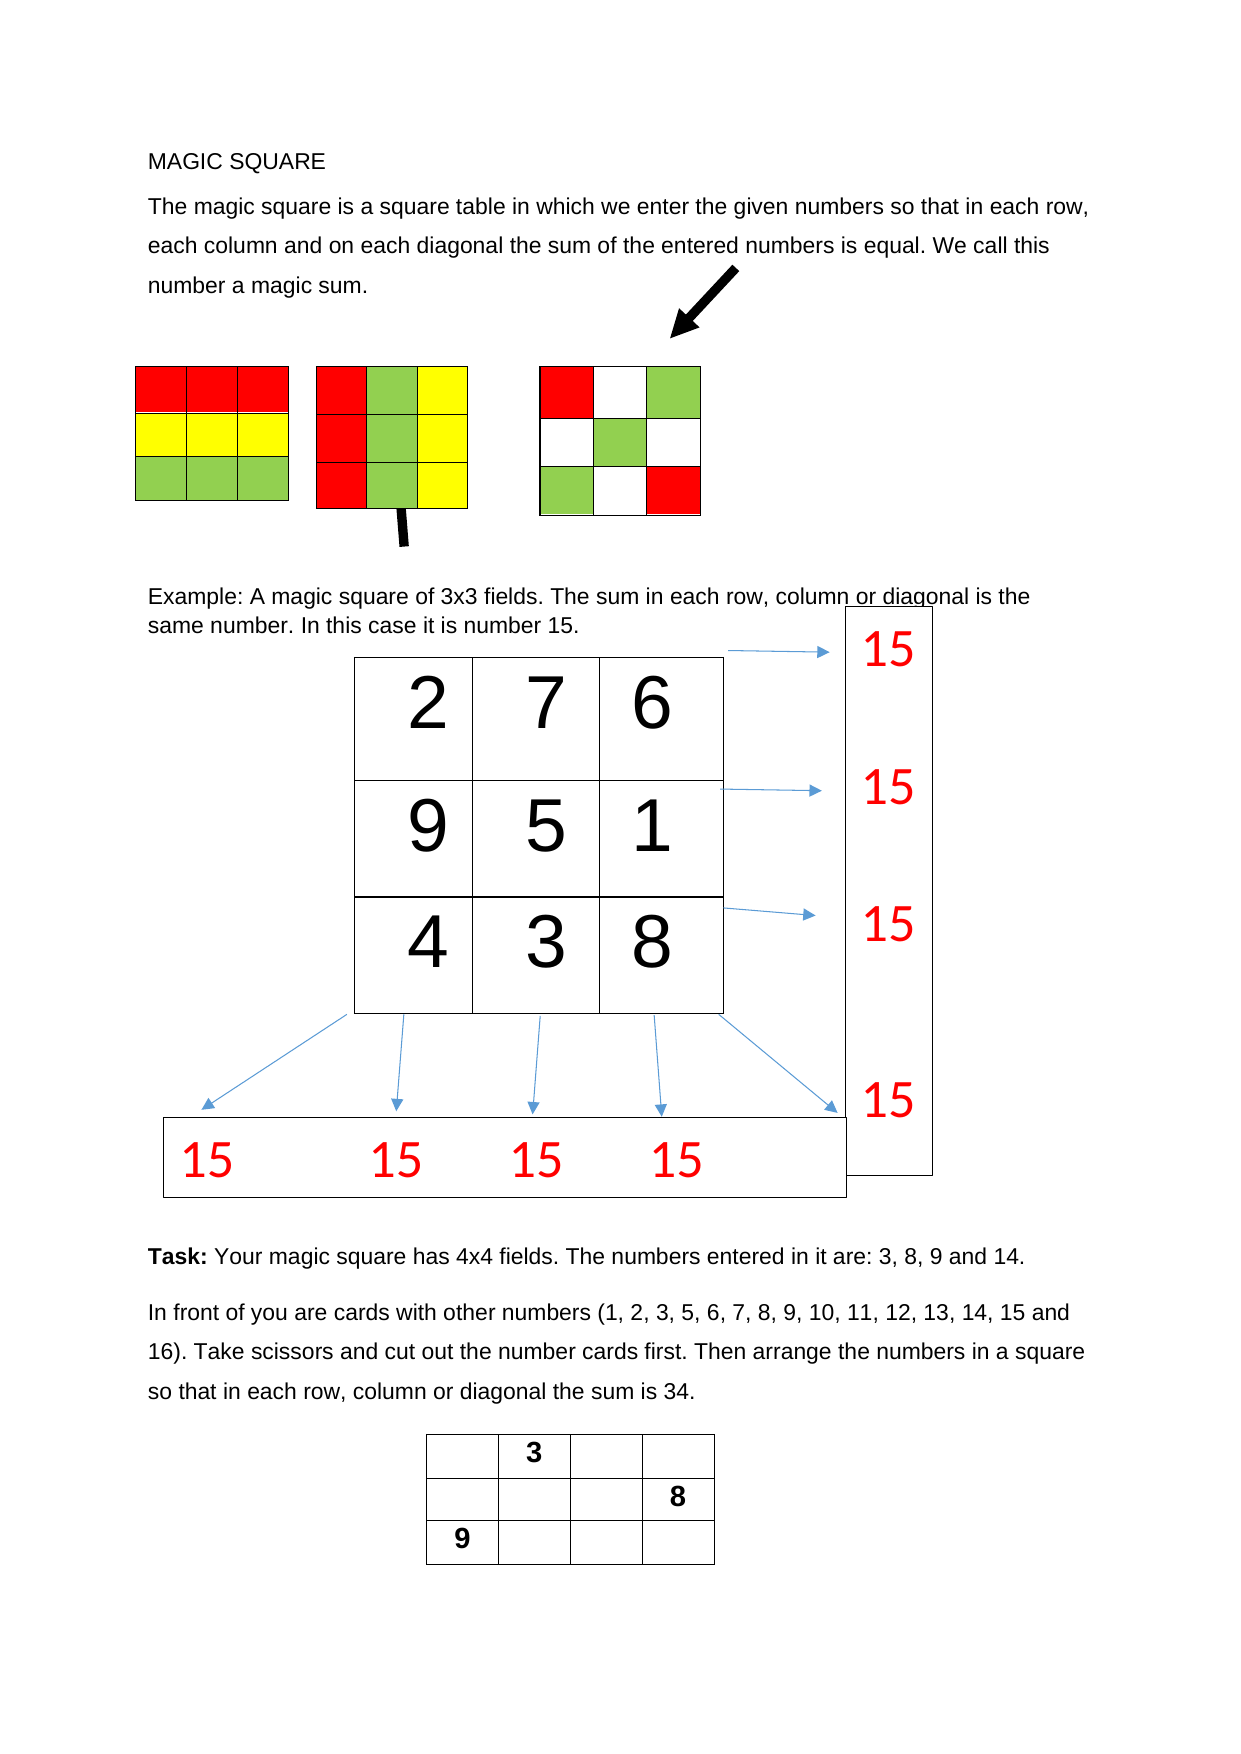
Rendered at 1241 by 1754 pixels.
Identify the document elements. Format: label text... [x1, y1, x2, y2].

table_cell 9 [427, 1521, 498, 1564]
table_cell [427, 1479, 498, 1520]
table_header [136, 367, 186, 412]
table_header 2 [355, 658, 472, 780]
table_cell [647, 419, 700, 466]
text The magic square is a square table in which we enter the given numbers so that in each row, each column and on each diagonal the sum of the entered numbers is equal. We call this number a magic sum. [148, 193, 1093, 298]
table_cell 3 [473, 898, 599, 1013]
text MAGIC SQUARE [148, 148, 1093, 174]
table_cell [499, 1521, 570, 1564]
table_cell [317, 415, 366, 462]
table_cell [541, 467, 593, 514]
table_cell 8 [600, 898, 723, 1013]
table_header 7 [473, 658, 599, 780]
table_header [187, 367, 237, 412]
table_cell [418, 415, 467, 462]
table_cell [367, 415, 417, 462]
table_cell 8 [643, 1479, 714, 1520]
table_cell [571, 1521, 642, 1564]
table_cell [317, 463, 366, 508]
table_cell [187, 414, 237, 456]
table_cell [499, 1479, 570, 1520]
table_cell [541, 419, 593, 466]
table_header [541, 367, 593, 418]
table_cell [367, 463, 417, 508]
table_header [238, 367, 288, 412]
table_cell [594, 467, 646, 514]
table_header [418, 367, 467, 414]
table_header [643, 1435, 714, 1478]
table_cell [418, 463, 467, 508]
table_cell [643, 1521, 714, 1564]
table_cell 9 [355, 781, 472, 896]
table_cell [238, 414, 288, 456]
text Example: A magic square of 3x3 fields. The sum in each row, column or diagonal is the same number. In this case it is number 15. [148, 583, 1093, 638]
table_header 3 [499, 1435, 570, 1478]
table_cell [647, 467, 700, 514]
table_cell 1 [600, 781, 723, 896]
table_header [317, 367, 366, 414]
text In front of you are cards with other numbers (1, 2, 3, 5, 6, 7, 8, 9, 10, 11, 12, 13, 14, 15 and 16). Take scissors and cut out the number cards first. Then arrange the numbers in a square so that in each row, column or diagonal the sum is 34. [148, 1299, 1093, 1404]
table_header [571, 1435, 642, 1478]
text Task: Your magic square has 4x4 fields. The numbers entered in it are: 3, 8, 9 and 14. [148, 1243, 1093, 1269]
table_cell [594, 419, 646, 466]
table_cell [238, 457, 288, 500]
table_cell [187, 457, 237, 500]
table_cell [136, 457, 186, 500]
table_cell [136, 414, 186, 456]
table_header [367, 367, 417, 414]
table_header [647, 367, 700, 418]
table_cell 4 [355, 898, 472, 1013]
table_header [427, 1435, 498, 1478]
table_header 6 [600, 658, 723, 780]
table_cell [571, 1479, 642, 1520]
table_cell 5 [473, 781, 599, 896]
table_header [594, 367, 646, 418]
